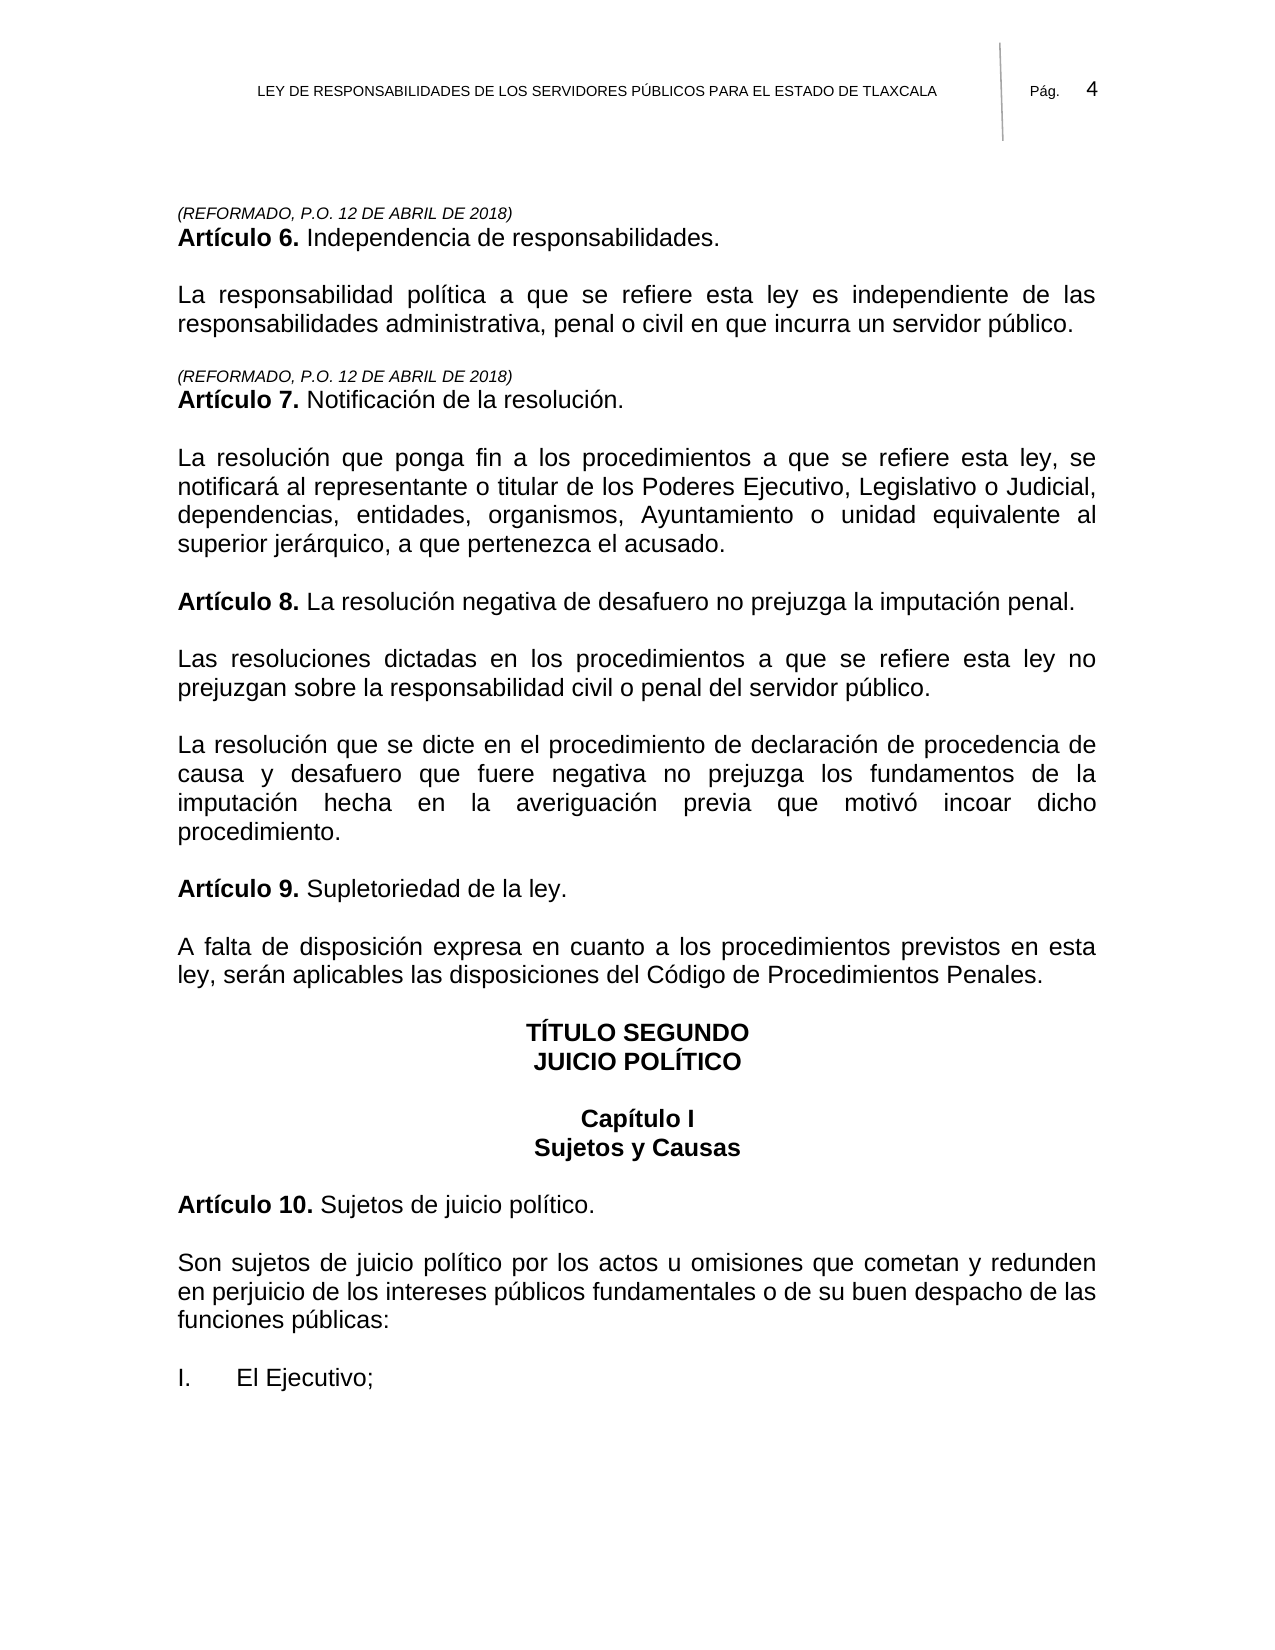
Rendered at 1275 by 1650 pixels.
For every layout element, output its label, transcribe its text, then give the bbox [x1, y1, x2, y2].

text Sujetos y Causas [177, 1133, 1098, 1162]
text La responsabilidad política a que se refiere esta ley es independiente de las responsabilidades administrativa, penal o civil en que incurra un servidor público. [177, 280, 1098, 338]
text La resolución que se dicte en el procedimiento de declaración de procedencia de causa y desafuero que fuere negativa no prejuzga los fundamentos de la imputación hecha en la averiguación previa que motivó incoar dicho procedimiento. [177, 731, 1098, 846]
text Las resoluciones dictadas en los procedimientos a que se refiere esta ley no prejuzgan sobre la responsabilidad civil o penal del servidor público. [177, 644, 1098, 702]
text Artículo 6. Independencia de responsabilidades. [177, 223, 1098, 251]
text I. El Ejecutivo; [177, 1363, 1098, 1392]
text (REFORMADO, P.O. 12 DE ABRIL DE 2018) [177, 203, 1098, 223]
text JUICIO POLÍTICO [177, 1047, 1098, 1076]
text TÍTULO SEGUNDO [177, 1018, 1098, 1047]
text Artículo 10. Sujetos de juicio político. [177, 1191, 1098, 1219]
text La resolución que ponga fin a los procedimientos a que se refiere esta ley, se notificará al representante o titular de los Poderes Ejecutivo, Legislativo o Judicial, dependencias, entidades, organismos, Ayuntamiento o unidad equivalente al superior jerárquico, a que pertenezca el acusado. [177, 443, 1098, 558]
text Son sujetos de juicio político por los actos u omisiones que cometan y redunden en perjuicio de los intereses públicos fundamentales o de su buen despacho de las funciones públicas: [177, 1248, 1098, 1334]
text Capítulo I [177, 1104, 1098, 1133]
text (REFORMADO, P.O. 12 DE ABRIL DE 2018) [177, 366, 1098, 386]
text A falta de disposición expresa en cuanto a los procedimientos previstos en esta ley, serán aplicables las disposiciones del Código de Procedimientos Penales. [177, 932, 1098, 989]
text Artículo 7. Notificación de la resolución. [177, 386, 1098, 414]
text Artículo 8. La resolución negativa de desafuero no prejuzga la imputación penal. [177, 587, 1098, 616]
text Artículo 9. Supletoriedad de la ley. [177, 874, 1098, 903]
